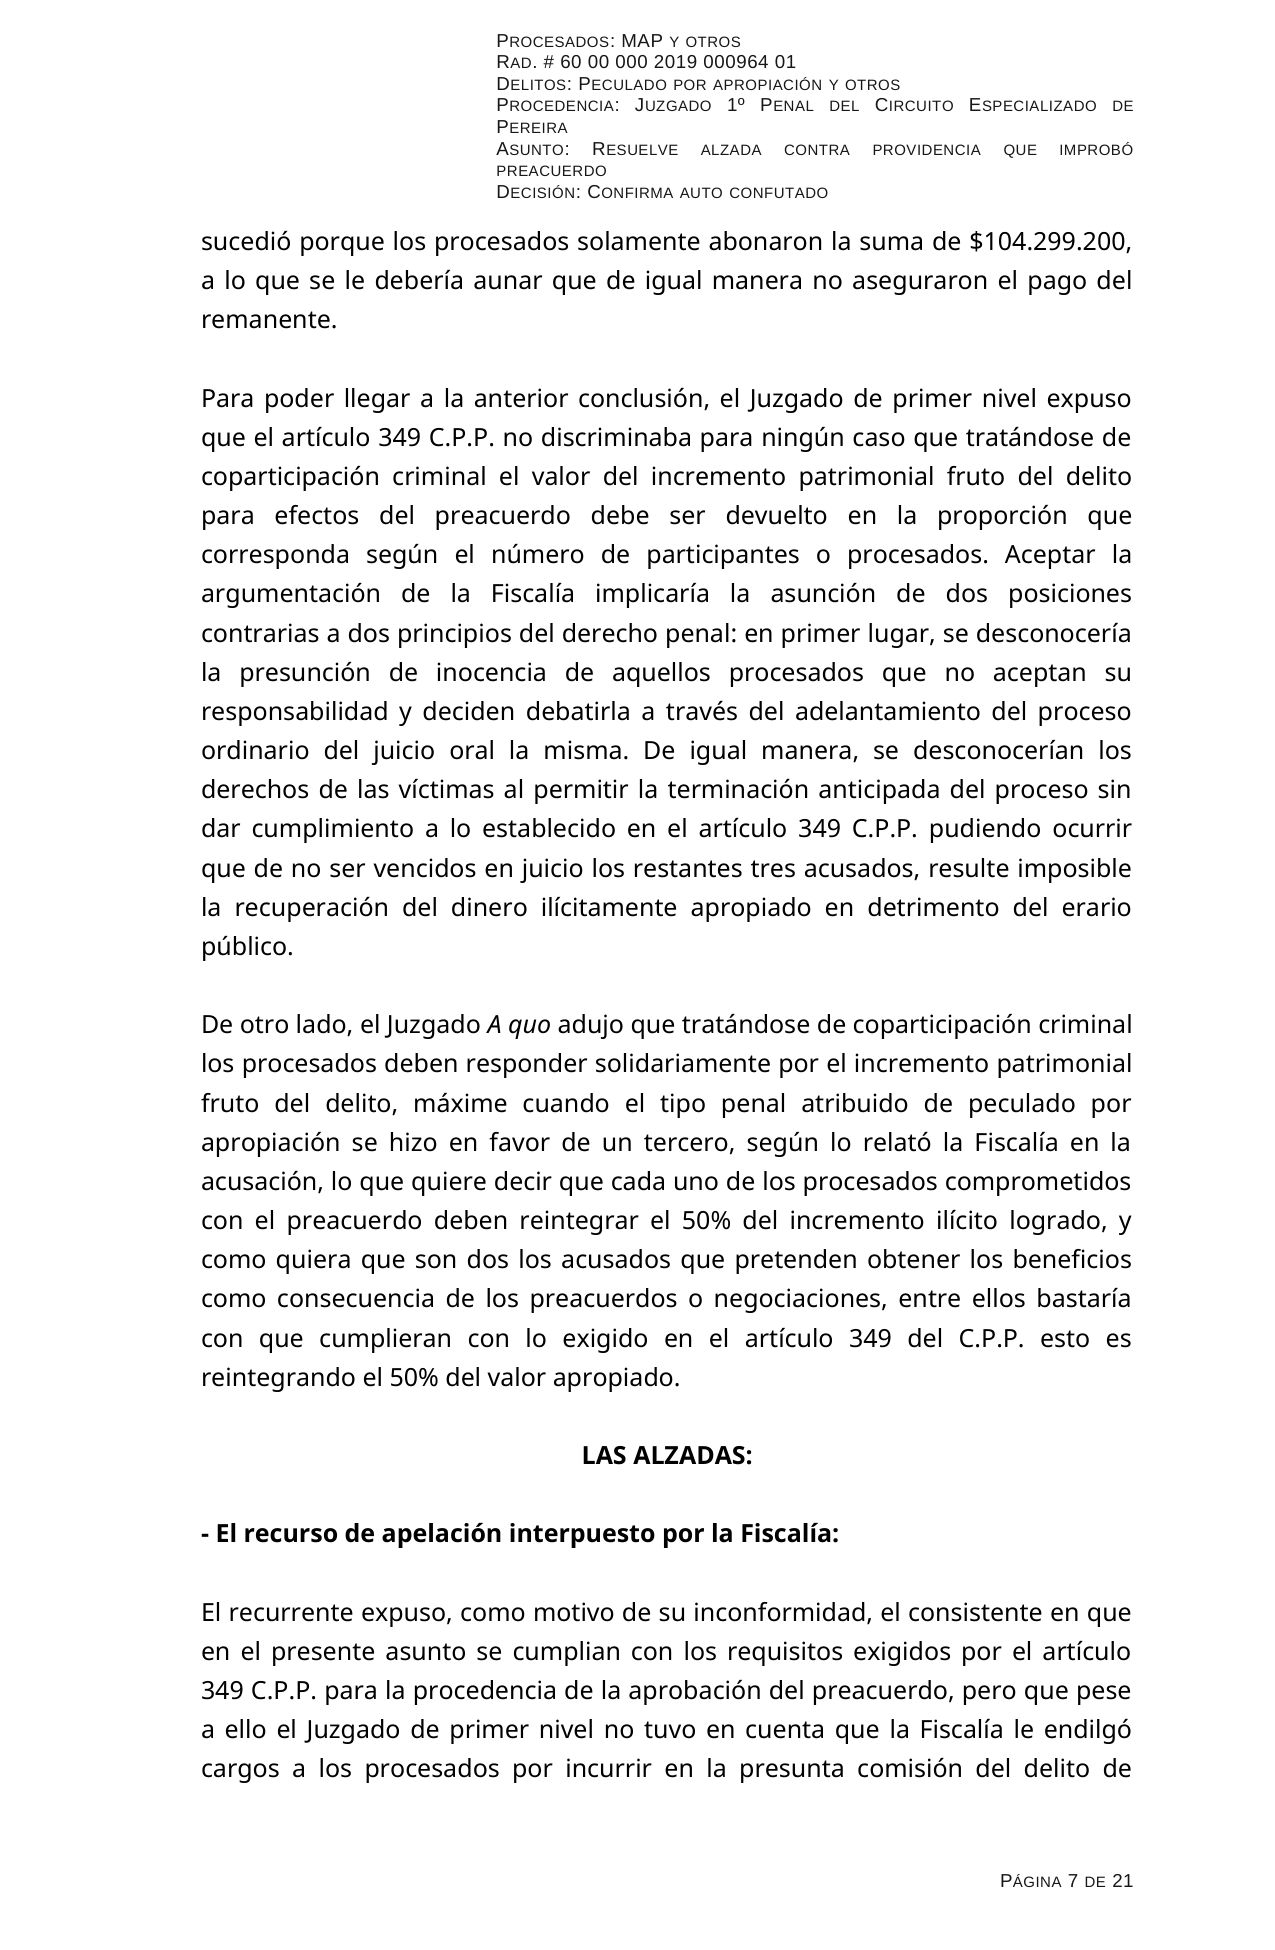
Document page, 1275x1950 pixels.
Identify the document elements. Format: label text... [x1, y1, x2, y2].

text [201, 224, 1133, 336]
text LAS ALZADAS: [201, 1438, 1133, 1472]
text De otro lado, el Juzgado A quo adujo que tratándose de coparticipación criminal los procesados deben responder solidariamente por el incremento patrimonial fruto del delito, máxime cuando el tipo penal atribuido de peculado por apropiación se hizo en favor de un tercero, según lo relató la Fiscalía en la acusación, lo que quiere decir que cada uno de los procesados comprometidos con el preacuerdo deben reintegrar el 50% del incremento ilícito logrado, y como quiera que son dos los acusados que pretenden obtener los beneficios como consecuencia de los preacuerdos o negociaciones, entre ellos bastaría con que cumplieran con lo exigido en el artículo 349 del C.P.P. esto es reintegrando el 50% del valor apropiado. [201, 1007, 1133, 1393]
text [201, 1594, 1133, 1785]
text - El recurso de apelación interpuesto por la Fiscalía: [201, 1516, 1133, 1550]
text Para poder llegar a la anterior conclusión, el Juzgado de primer nivel expuso que el artículo 349 C.P.P. no discriminaba para ningún caso que tratándose de coparticipación criminal el valor del incremento patrimonial fruto del delito para efectos del preacuerdo debe ser devuelto en la proporción que corresponda según el número de participantes o procesados. Aceptar la argumentación de la Fiscalía implicaría la asunción de dos posiciones contrarias a dos principios del derecho penal: en primer lugar, se desconocería la presunción de inocencia de aquellos procesados que no aceptan su responsabilidad y deciden debatirla a través del adelantamiento del proceso ordinario del juicio oral la misma. De igual manera, se desconocerían los derechos de las víctimas al permitir la terminación anticipada del proceso sin dar cumplimiento a lo establecido en el artículo 349 C.P.P. pudiendo ocurrir que de no ser vencidos en juicio los restantes tres acusados, resulte imposible la recuperación del dinero ilícitamente apropiado en detrimento del erario público. [201, 380, 1133, 963]
